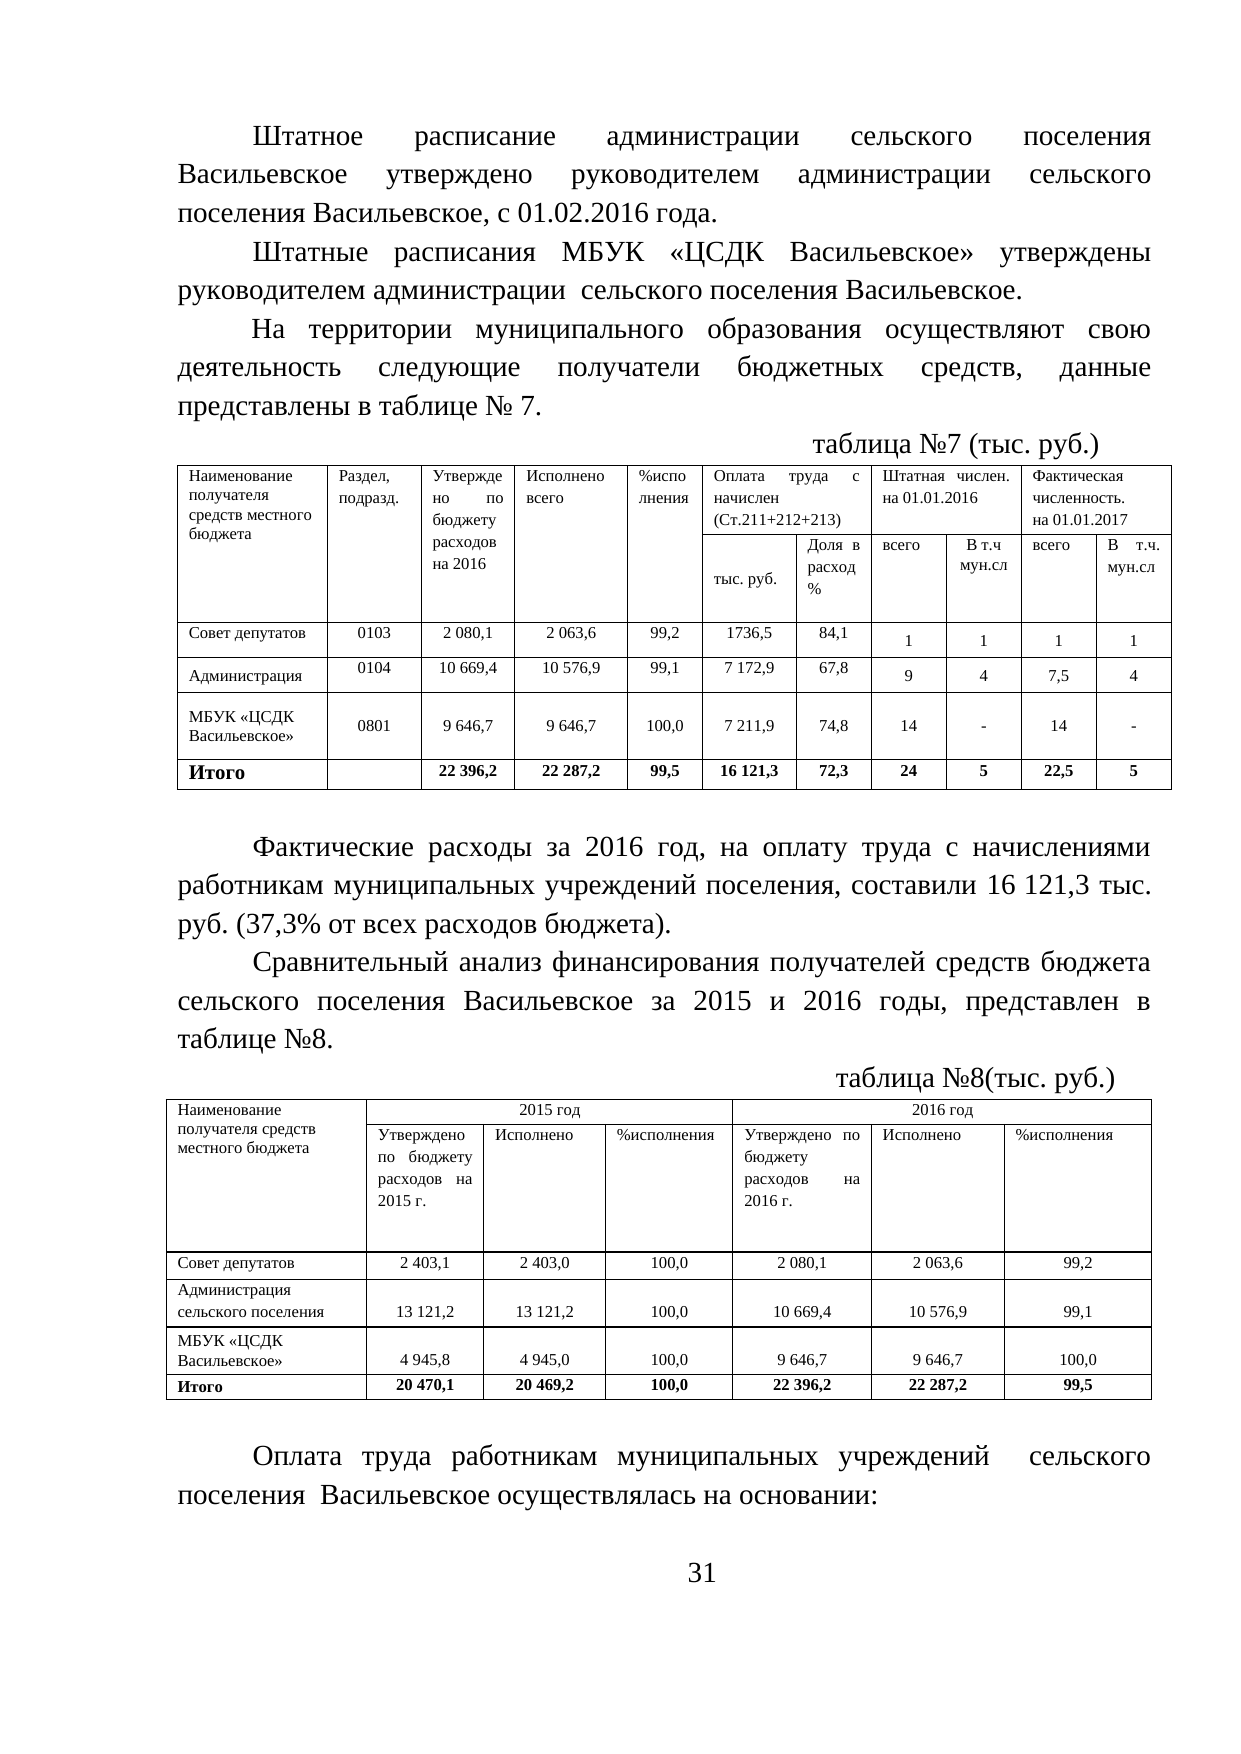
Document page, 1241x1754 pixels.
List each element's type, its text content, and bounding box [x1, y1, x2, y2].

table_cell 7,5 [1022, 658, 1096, 692]
table_cell 100,0 [606, 1253, 732, 1279]
table_cell 4 [1097, 658, 1171, 692]
table_cell 9 646,7 [515, 693, 627, 759]
table_cell 24 [872, 760, 946, 789]
table_cell - [947, 693, 1021, 759]
table_cell 99,1 [1005, 1280, 1151, 1326]
table_cell 84,1 [797, 623, 871, 657]
table_cell всего [1022, 535, 1096, 622]
table_cell 9 [872, 658, 946, 692]
table_cell Утверждено по бюджету расходов на 2016 г. [733, 1125, 871, 1251]
table_cell 1 [947, 623, 1021, 657]
table_cell 14 [1022, 693, 1096, 759]
table_cell 2 063,6 [872, 1253, 1004, 1279]
table_cell 22 396,2 [422, 760, 514, 789]
text Фактические расходы за 2016 год, на оплату труда с начислениями работникам муниципальных учреждений поселения, составили 16 121,3 тыс. руб. (37,3% от всех расходов бюджета). [177, 829, 1152, 939]
table_cell Исполнено [484, 1125, 605, 1251]
table_cell 1 [872, 623, 946, 657]
table_cell 20 469,2 [484, 1375, 605, 1399]
table_cell 16 121,3 [703, 760, 796, 789]
table_cell 10 576,9 [515, 658, 627, 692]
table_cell тыс. руб. [703, 535, 796, 622]
table_cell 1 [1022, 623, 1096, 657]
table_cell 100,0 [606, 1328, 732, 1373]
table_cell Итого [167, 1375, 366, 1399]
table_cell 2 403,1 [367, 1253, 483, 1279]
table_cell 74,8 [797, 693, 871, 759]
table_cell 1736,5 [703, 623, 796, 657]
table_cell 13 121,2 [484, 1280, 605, 1326]
table_cell В т.ч. мун.сл [1097, 535, 1171, 622]
table_header Штатная числен. на 01.01.2016 [872, 466, 1021, 534]
table_cell 2 080,1 [733, 1253, 871, 1279]
table_cell всего [872, 535, 946, 622]
table_cell 0801 [328, 693, 421, 759]
table_cell 9 646,7 [733, 1328, 871, 1373]
table_cell 22,5 [1022, 760, 1096, 789]
table_header 2015 год [367, 1100, 732, 1124]
text На территории муниципального образования осуществляют свою деятельность следующие получатели бюджетных средств, данные представлены в таблице № 7. [177, 311, 1152, 421]
table_cell 4 [947, 658, 1021, 692]
table_cell 10 669,4 [733, 1280, 871, 1326]
table_header Наименование получателя средств местного бюджета [167, 1100, 366, 1251]
table_cell 9 646,7 [422, 693, 514, 759]
table_cell [328, 760, 421, 789]
table_cell 4 945,8 [367, 1328, 483, 1373]
table_cell Администрация сельского поселения [167, 1280, 366, 1326]
table_cell 22 287,2 [872, 1375, 1004, 1399]
text Оплата труда работникам муниципальных учреждений сельского поселения Васильевское осуществлялась на основании: [177, 1438, 1152, 1510]
table_cell 99,2 [1005, 1253, 1151, 1279]
table_cell Совет депутатов [178, 623, 327, 657]
table_cell 5 [947, 760, 1021, 789]
table_cell МБУК «ЦСДК Васильевское» [178, 693, 327, 759]
table_header %исполнения [628, 466, 702, 622]
table_cell 99,1 [628, 658, 702, 692]
table_header Исполнено всего [515, 466, 627, 622]
table_cell 67,8 [797, 658, 871, 692]
table_cell Доля в расход % [797, 535, 871, 622]
table_cell 7 172,9 [703, 658, 796, 692]
text Штатное расписание администрации сельского поселения Васильевское утверждено руководителем администрации сельского поселения Васильевское, с 01.02.2016 года. [177, 118, 1152, 229]
table_header Фактическая численность. на 01.01.2017 [1022, 466, 1171, 534]
table_cell 13 121,2 [367, 1280, 483, 1326]
table_cell 2 080,1 [422, 623, 514, 657]
table_cell Итого [178, 760, 327, 789]
table_cell %исполнения [606, 1125, 732, 1251]
table_cell 2 063,6 [515, 623, 627, 657]
table_cell В т.ч мун.сл [947, 535, 1021, 622]
text таблица №8(тыс. руб.) [177, 1060, 1152, 1094]
table_cell %исполнения [1005, 1125, 1151, 1251]
table_cell 7 211,9 [703, 693, 796, 759]
table_cell 14 [872, 693, 946, 759]
table_cell 22 287,2 [515, 760, 627, 789]
table_cell 9 646,7 [872, 1328, 1004, 1373]
text Сравнительный анализ финансирования получателей средств бюджета сельского поселения Васильевское за 2015 и 2016 годы, представлен в таблице №8. [177, 944, 1152, 1055]
table_cell 5 [1097, 760, 1171, 789]
table_cell 99,2 [628, 623, 702, 657]
table_cell 10 576,9 [872, 1280, 1004, 1326]
table_cell 2 403,0 [484, 1253, 605, 1279]
text таблица №7 (тыс. руб.) [177, 426, 1152, 460]
table_header Раздел, подразд. [328, 466, 421, 622]
table_cell 4 945,0 [484, 1328, 605, 1373]
table_cell 10 669,4 [422, 658, 514, 692]
table_cell 100,0 [1005, 1328, 1151, 1373]
table_cell Исполнено [872, 1125, 1004, 1251]
table_cell 72,3 [797, 760, 871, 789]
table_header Наименование получателя средств местного бюджета [178, 466, 327, 622]
table_cell 20 470,1 [367, 1375, 483, 1399]
table_cell 100,0 [628, 693, 702, 759]
table_header Утверждено по бюджету расходов на 2016 [422, 466, 514, 622]
table_cell Совет депутатов [167, 1253, 366, 1279]
table_cell 1 [1097, 623, 1171, 657]
table_cell 100,0 [606, 1375, 732, 1399]
table_cell 99,5 [628, 760, 702, 789]
table_cell Утверждено по бюджету расходов на 2015 г. [367, 1125, 483, 1251]
table_cell МБУК «ЦСДК Васильевское» [167, 1328, 366, 1373]
text Штатные расписания МБУК «ЦСДК Васильевское» утверждены руководителем администрации сельского поселения Васильевское. [177, 234, 1152, 306]
table_header 2016 год [733, 1100, 1151, 1124]
table_cell - [1097, 693, 1171, 759]
table_header Оплата труда с начислен (Ст.211+212+213) [703, 466, 871, 534]
table_cell 0104 [328, 658, 421, 692]
table_cell 22 396,2 [733, 1375, 871, 1399]
table_cell 0103 [328, 623, 421, 657]
table_cell Администрация [178, 658, 327, 692]
table_cell 99,5 [1005, 1375, 1151, 1399]
table_cell 100,0 [606, 1280, 732, 1326]
